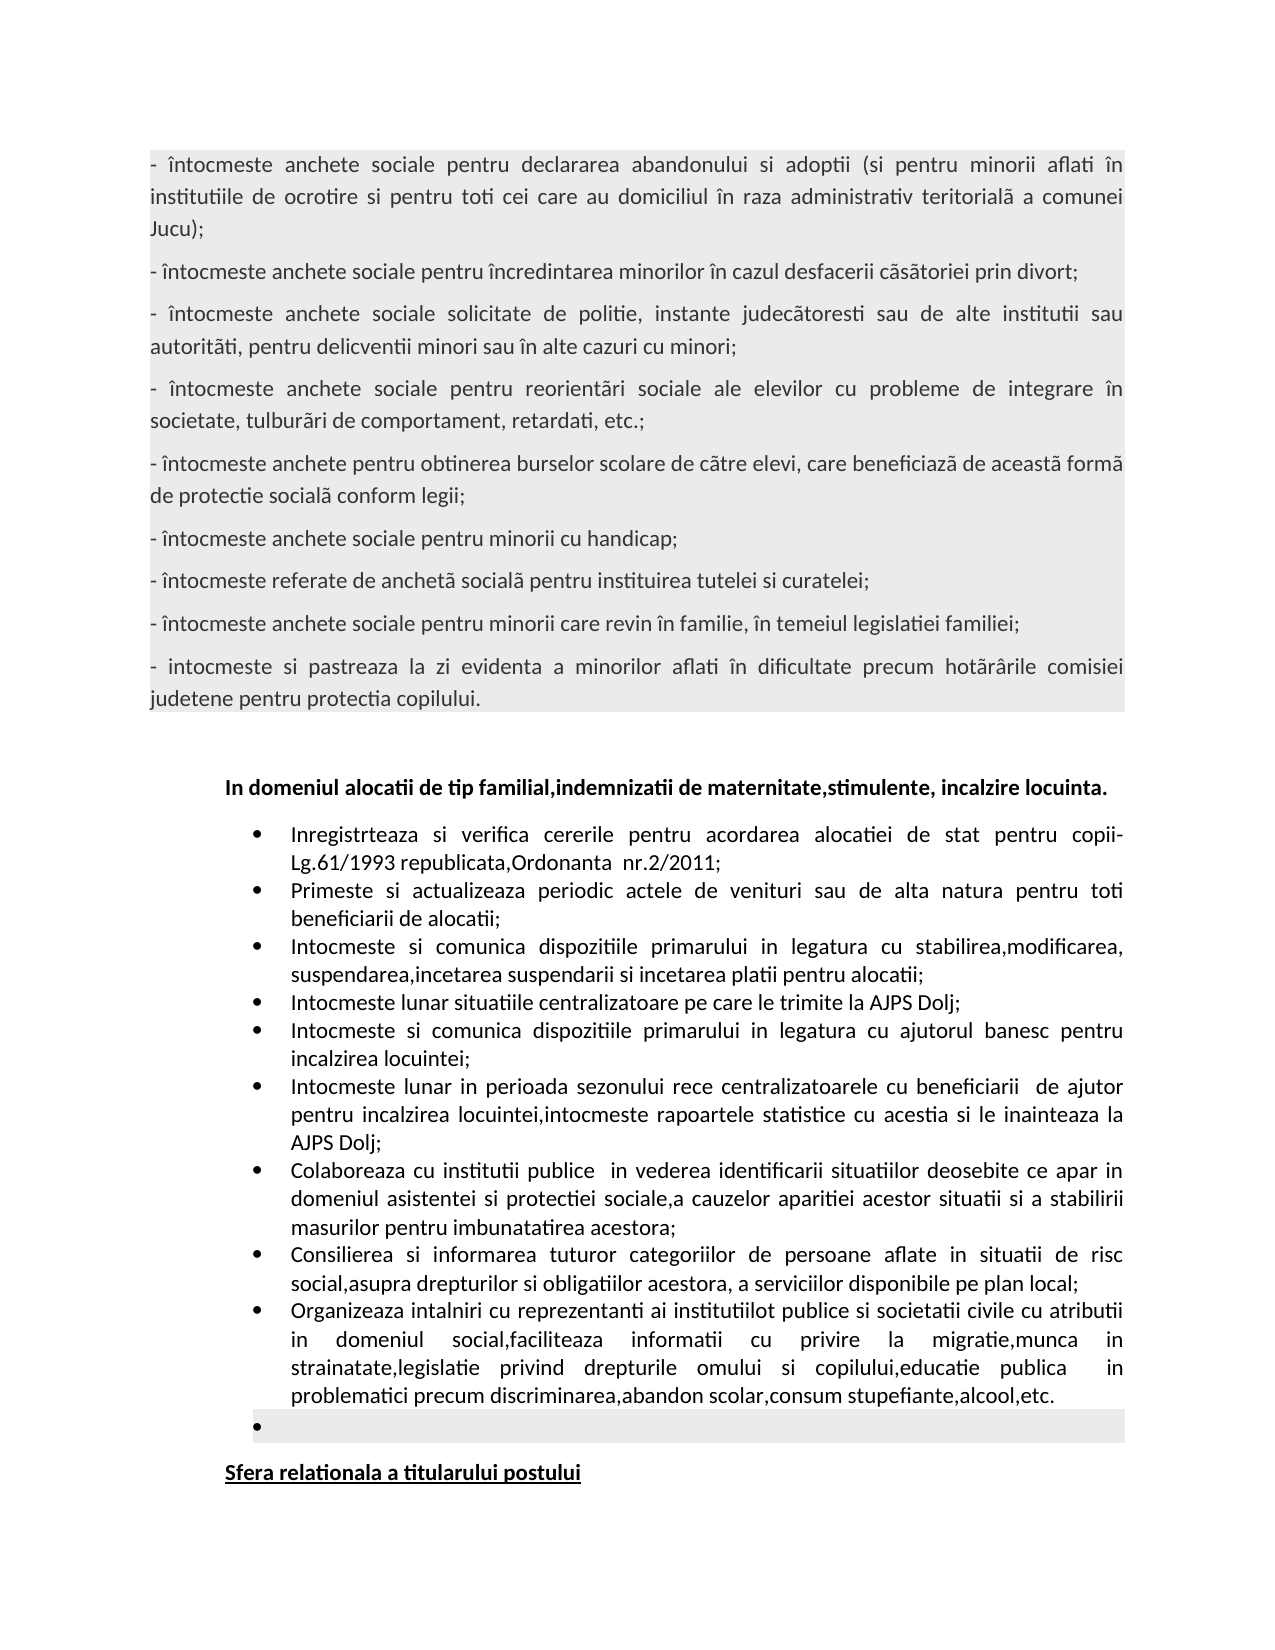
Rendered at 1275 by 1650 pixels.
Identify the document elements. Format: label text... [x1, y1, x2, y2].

text - întocmeste referate de anchetã socialã pentru instituirea tutelei si curatelei; [150, 1410, 1125, 1438]
text - depune diligenţele necesare pentru reabilitarea persoanei adulte conform planului individualizat privind măsurile de asistenţă socială; [150, 524, 1125, 584]
text - efectueaza anchete socilale la domiciliul persoanelor adulte aflate in dificultate; [150, 599, 1125, 627]
text - întocmirea dosarelor pentru instituirea mãsurilor de protectie; [150, 951, 1125, 979]
text - elaborarea proiectelor socio-educative si realizarea demersurilor necesare obtinerii drepturilor persoanelor asistate, activitati de informare si prevenire; [150, 267, 1125, 328]
text - întocmeste anchete sociale pentru reorientãri sociale ale elevilor cu probleme de integrare în societate, tulburãri de comportament, retardati, etc.; [150, 1218, 1125, 1278]
list In cadrul Protecţiei copilului are urmatoarele atributii: [225, 866, 1125, 894]
text - întocmeste anchete sociale pentru reevaluarea situatiei minorilor aflati în centrele de plasament; [150, 908, 1125, 936]
text - întocmeste anchete pentru obtinerea burselor scolare de cãtre elevi, care beneficiazã de aceastã formã de protectie socialã conform legii; [150, 1293, 1125, 1353]
text - întocmeste anchete sociale pentru încredintarea minorilor în cazul desfacerii cãsãtoriei prin divort; [150, 1101, 1125, 1128]
text - întocmeste anchete sociale pentru minorii care revin în familie, în temeiul legislatiei familiei; [150, 1453, 1125, 1481]
text - întocmeste anchete sociale pentru declararea abandonului si adoptii (si pentru minorii aflati în institutiile de ocrotire si pentru toti cei care au domiciliul în raza administrativ teritorialã a comunei Jucu); [150, 993, 1125, 1086]
text - îndeplineşte orice alte atribuţii prevăzute prin lege. [150, 791, 1125, 819]
text - asigurarea de programe cu privire la prevenirea si combaterea marginalizarii sociale; [150, 641, 1125, 669]
text - întocmeste anchete sociale solicitate de politie, instante judecãtoresti sau de alte institutii sau autoritãti, pentru delicventii minori sau în alte cazuri cu minori; [150, 1143, 1125, 1203]
text - asigura monitorizarea in teritoriu a persoanelor aflate in executarea unei pedepse privative de libertate, potrivit prevederilor Legii 275/2006, asigura mentinerea legaturii cu familia si derularea de programe cu privire la reintegrarea si reinsertia sociala a acestora; [150, 684, 1125, 776]
text - întocmeste anchete sociale pentru minorii cu handicap; [150, 1367, 1125, 1396]
text - acordă persoanei adulte asistenţă şi sprijin pentru exercitarea dreptului său la exprimarea libera a opiniei; [150, 150, 1125, 210]
text - asigură măsurile necesare pentru protecţia în regim de urgenţă a persoanei adulte aflate în nevoie, inclusiv prin organizarea şi asigurarea funcţionării în structura proprie a unor centre specializate; [150, 449, 1125, 509]
text - evaluarea nevoilor persoanelor adulte din comunitate in vederea prvenirii institutionalizarii acestora; [150, 225, 1125, 253]
text - verifică şi reevaluează bianual şi de câte ori este cazul modul de îngrijire a persoanei adulte în nevoie pentru care s-a instituit o masură de asistenţă socială într-o institutie, în vederea mentinerii, modificării sau revocării măsurii stabilite; [150, 342, 1125, 434]
